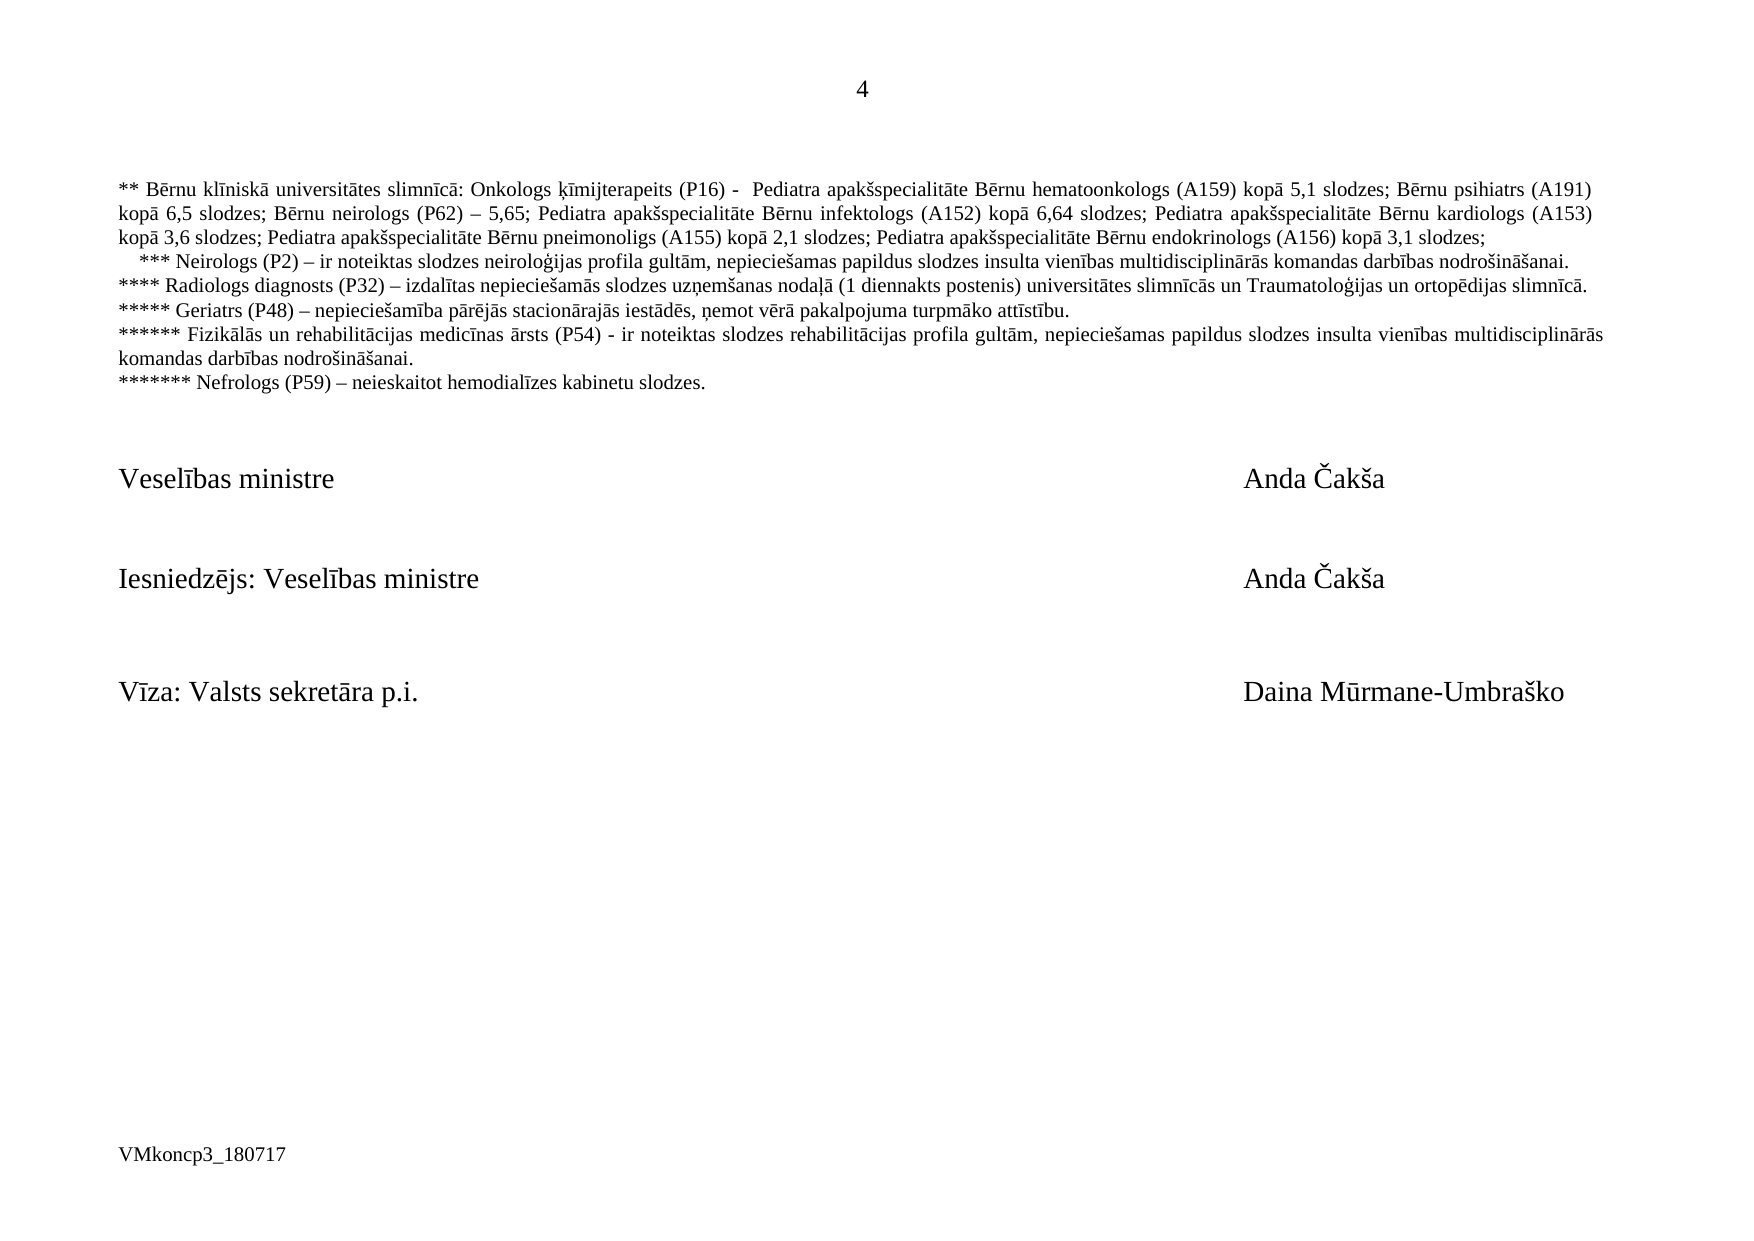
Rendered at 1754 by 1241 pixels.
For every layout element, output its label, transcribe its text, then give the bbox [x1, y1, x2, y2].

text ** Bērnu klīniskā universitātes slimnīcā: Onkologs ķīmijterapeits (P16) - Pediatra apakšspecialitāte Bērnu hematoonkologs (A159) kopā 5,1 slodzes; Bērnu psihiatrs (A191) kopā 6,5 slodzes; Bērnu neirologs (P62) – 5,65; Pediatra apakšspecialitāte Bērnu infektologs (A152) kopā 6,64 slodzes; Pediatra apakšspecialitāte Bērnu kardiologs (A153) kopā 3,6 slodzes; Pediatra apakšspecialitāte Bērnu pneimonoligs (A155) kopā 2,1 slodzes; Pediatra apakšspecialitāte Bērnu endokrinologs (A156) kopā 3,1 slodzes; [118, 177, 1594, 249]
text ****** Fizikālās un rehabilitācijas medicīnas ārsts (P54) - ir noteiktas slodzes rehabilitācijas profila gultām, nepieciešamas papildus slodzes insulta vienības multidisciplinārās komandas darbības nodrošināšanai. [118, 322, 1606, 370]
text ***** Geriatrs (P48) – nepieciešamība pārējās stacionārajās iestādēs, ņemot vērā pakalpojuma turpmāko attīstību. [118, 297, 1606, 322]
text **** Radiologs diagnosts (P32) – izdalītas nepieciešamās slodzes uzņemšanas nodaļā (1 diennakts postenis) universitātes slimnīcās un Traumatoloģijas un ortopēdijas slimnīcā. [118, 273, 1606, 297]
text Iesniedzējs: Veselības ministre Anda Čakša [118, 561, 1606, 595]
text ******* Nefrologs (P59) – neieskaitot hemodialīzes kabinetu slodzes. [118, 370, 1606, 394]
text *** Neirologs (P2) – ir noteiktas slodzes neiroloģijas profila gultām, nepieciešamas papildus slodzes insulta vienības multidisciplinārās komandas darbības nodrošināšanai. [118, 249, 1594, 273]
text Vīza: Valsts sekretāra p.i. Daina Mūrmane-Umbraško [118, 674, 1686, 708]
text Veselības ministre Anda Čakša [118, 461, 1606, 494]
